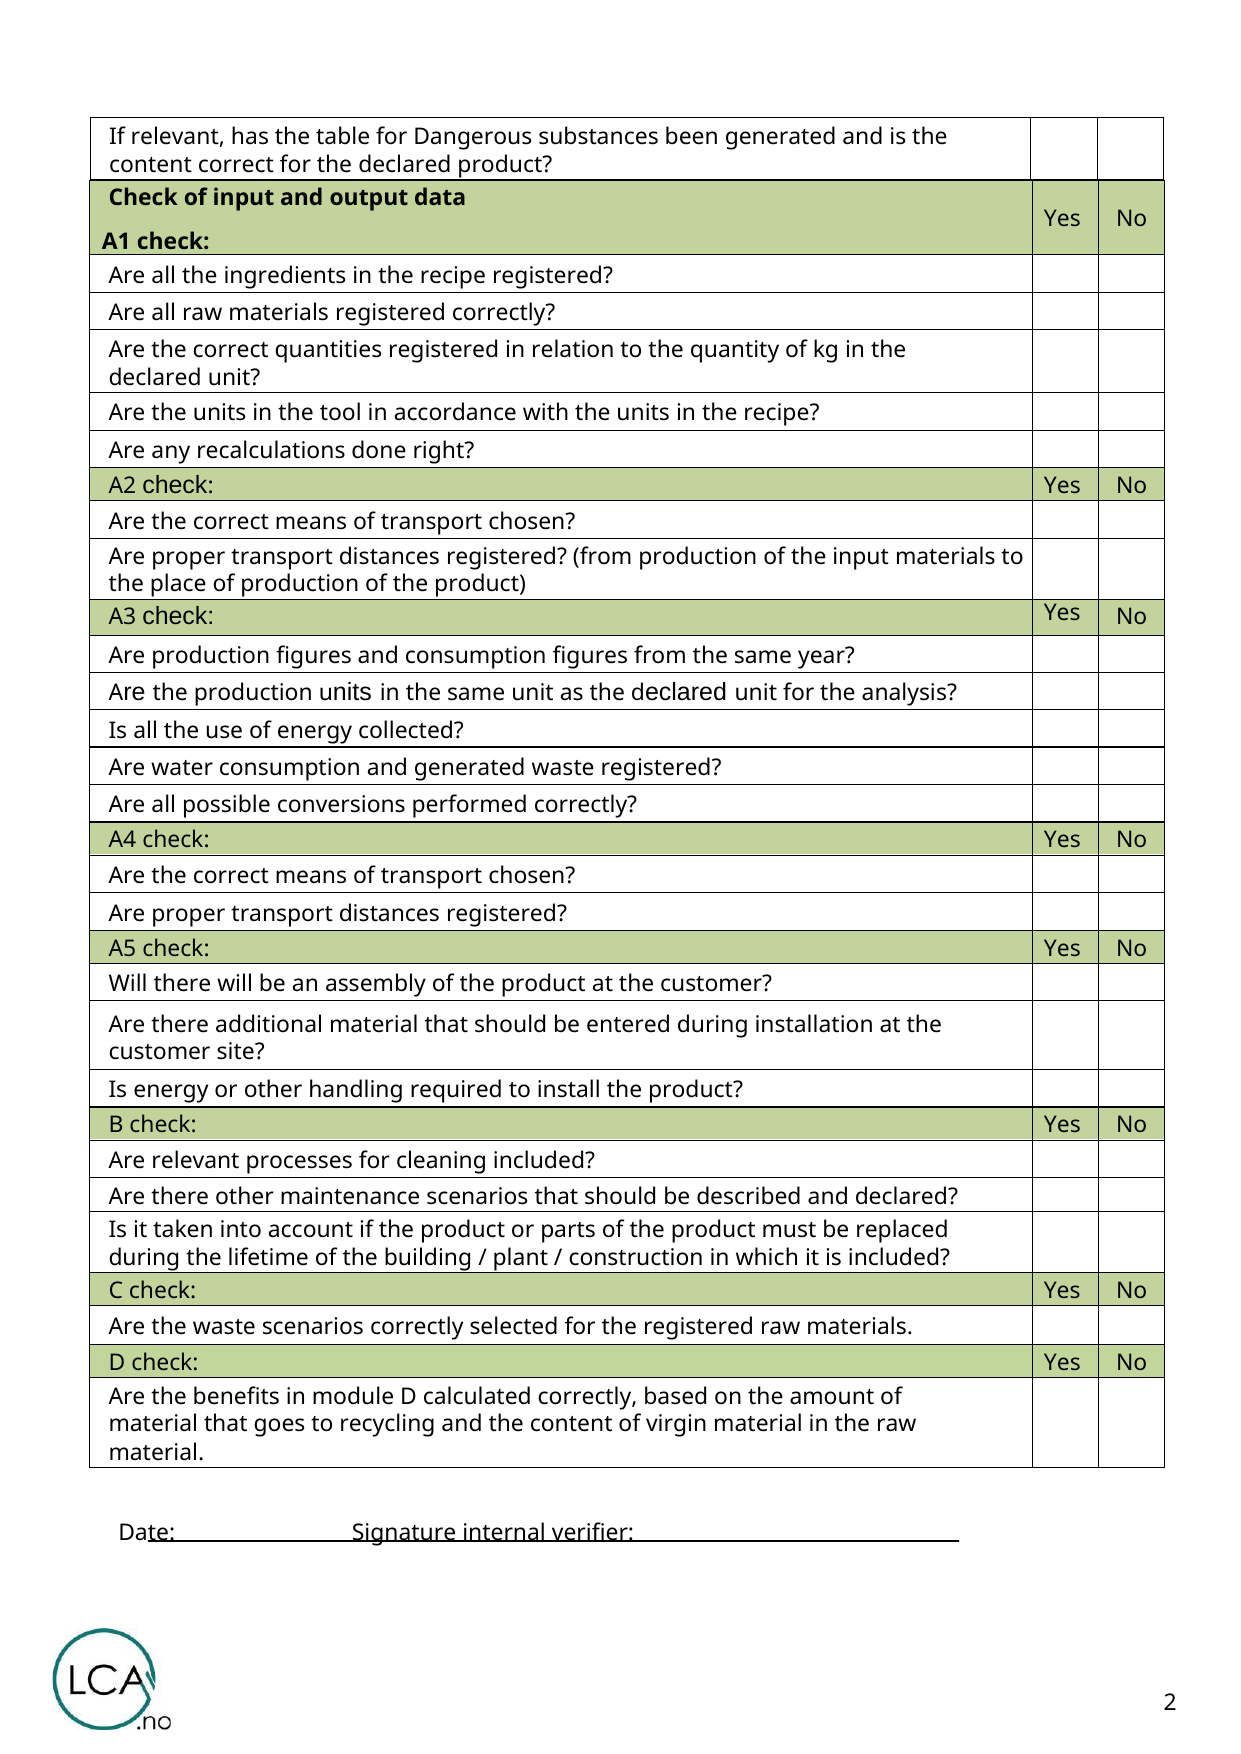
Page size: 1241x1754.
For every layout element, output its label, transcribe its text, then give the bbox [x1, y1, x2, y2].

table_cell [1099, 785, 1164, 821]
table_cell [1099, 748, 1164, 784]
table_cell Are there other maintenance scenarios that should be described and declared? [90, 1178, 1032, 1211]
table_cell No [1099, 1273, 1164, 1305]
table_cell No [1099, 823, 1164, 854]
table_cell [1099, 710, 1164, 746]
table_cell [1033, 293, 1098, 329]
table_cell [1098, 118, 1163, 179]
table_cell [1099, 1212, 1164, 1272]
table_cell B check: [90, 1108, 1032, 1139]
table_cell A5 check: [90, 931, 1032, 963]
table_cell No [1099, 1345, 1164, 1377]
table_cell [1033, 748, 1098, 784]
table_cell [1033, 673, 1098, 709]
table_cell [1033, 539, 1098, 598]
table_cell [1099, 964, 1164, 1000]
table_cell [1099, 431, 1164, 467]
table_cell Are the units in the tool in accordance with the units in the recipe? [90, 393, 1032, 429]
table_cell Are all the ingredients in the recipe registered? [90, 255, 1032, 292]
table_cell Yes [1033, 823, 1098, 854]
table_cell [1099, 1378, 1164, 1467]
table_cell [1099, 1001, 1164, 1069]
table_cell Is energy or other handling required to install the product? [90, 1070, 1032, 1106]
table_cell Are proper transport distances registered? [90, 893, 1032, 929]
table_cell [1033, 1070, 1098, 1106]
table_cell Are proper transport distances registered? (from production of the input materials to the place of production of the product) [90, 539, 1032, 598]
table_cell [1099, 1070, 1164, 1106]
table_cell Yes [1033, 1273, 1098, 1305]
table_cell No [1099, 931, 1164, 963]
table_cell Are water consumption and generated waste registered? [90, 748, 1032, 784]
table_cell Is it taken into account if the product or parts of the product must be replaced during the lifetime of the building / plant / construction in which it is included? [90, 1212, 1032, 1272]
table_cell Are any recalculations done right? [90, 431, 1032, 467]
table_cell Are the correct means of transport chosen? [90, 501, 1032, 538]
table_header Yes [1033, 181, 1098, 254]
table_cell A3 check: [90, 600, 1032, 635]
table_cell A2 check: [90, 468, 1032, 500]
table_cell [1099, 1178, 1164, 1211]
table_cell [1033, 255, 1098, 292]
table_cell Are the correct quantities registered in relation to the quantity of kg in the declared unit? [90, 330, 1032, 392]
table_cell [1099, 255, 1164, 292]
table_cell [1033, 856, 1098, 892]
table_cell [1033, 964, 1098, 1000]
table_cell C check: [90, 1273, 1032, 1305]
table_cell [1033, 1306, 1098, 1344]
table_cell Yes [1033, 1345, 1098, 1377]
table_cell [1033, 330, 1098, 392]
table_cell [1033, 893, 1098, 929]
table_cell Are the benefits in module D calculated correctly, based on the amount of material that goes to recycling and the content of virgin material in the raw material. [90, 1378, 1032, 1467]
text Date: Signature internal verifier: [118, 1516, 1176, 1547]
table_cell [1033, 393, 1098, 429]
table_cell Are there additional material that should be entered during installation at the customer site? [90, 1001, 1032, 1069]
table_cell [1033, 785, 1098, 821]
table_cell [1099, 293, 1164, 329]
table_cell [1099, 636, 1164, 672]
table_cell Are the waste scenarios correctly selected for the registered raw materials. [90, 1306, 1032, 1344]
table_cell [1099, 1141, 1164, 1177]
table_cell [1099, 856, 1164, 892]
table_cell Yes [1033, 468, 1098, 500]
table_cell [1099, 1306, 1164, 1344]
table_cell Are the production units in the same unit as the declared unit for the analysis? [90, 673, 1032, 709]
table_header Check of input and output data A1 check: [90, 181, 1032, 254]
table_cell [1099, 539, 1164, 598]
table_cell [1099, 501, 1164, 538]
table_cell [1099, 893, 1164, 929]
table_cell [1033, 501, 1098, 538]
table_cell [1033, 1378, 1098, 1467]
table_cell [1033, 1001, 1098, 1069]
table_cell [1033, 1178, 1098, 1211]
table_cell Are all raw materials registered correctly? [90, 293, 1032, 329]
table_cell Are the correct means of transport chosen? [90, 856, 1032, 892]
table_cell A4 check: [90, 823, 1032, 854]
table_cell D check: [90, 1345, 1032, 1377]
table_cell [1033, 1212, 1098, 1272]
table_cell [1099, 393, 1164, 429]
table_cell [1033, 1141, 1098, 1177]
table_cell No [1099, 600, 1164, 635]
table_cell [1099, 330, 1164, 392]
picture [52, 1628, 171, 1730]
table_cell [1031, 118, 1097, 179]
table_cell Are production figures and consumption figures from the same year? [90, 636, 1032, 672]
table_cell Yes [1033, 931, 1098, 963]
table_cell Yes [1033, 1108, 1098, 1139]
table_cell Is all the use of energy collected? [90, 710, 1032, 746]
table_cell Are all possible conversions performed correctly? [90, 785, 1032, 821]
table_header No [1099, 181, 1164, 254]
table_cell Are relevant processes for cleaning included? [90, 1141, 1032, 1177]
table_cell Yes [1033, 600, 1098, 635]
table_cell No [1099, 1108, 1164, 1139]
table_cell [1033, 636, 1098, 672]
table_cell [1033, 710, 1098, 746]
table_cell Will there will be an assembly of the product at the customer? [90, 964, 1032, 1000]
table_cell No [1099, 468, 1164, 500]
table_cell If relevant, has the table for Dangerous substances been generated and is the content correct for the declared product? [91, 118, 1030, 179]
table_cell [1033, 431, 1098, 467]
table_cell [1099, 673, 1164, 709]
